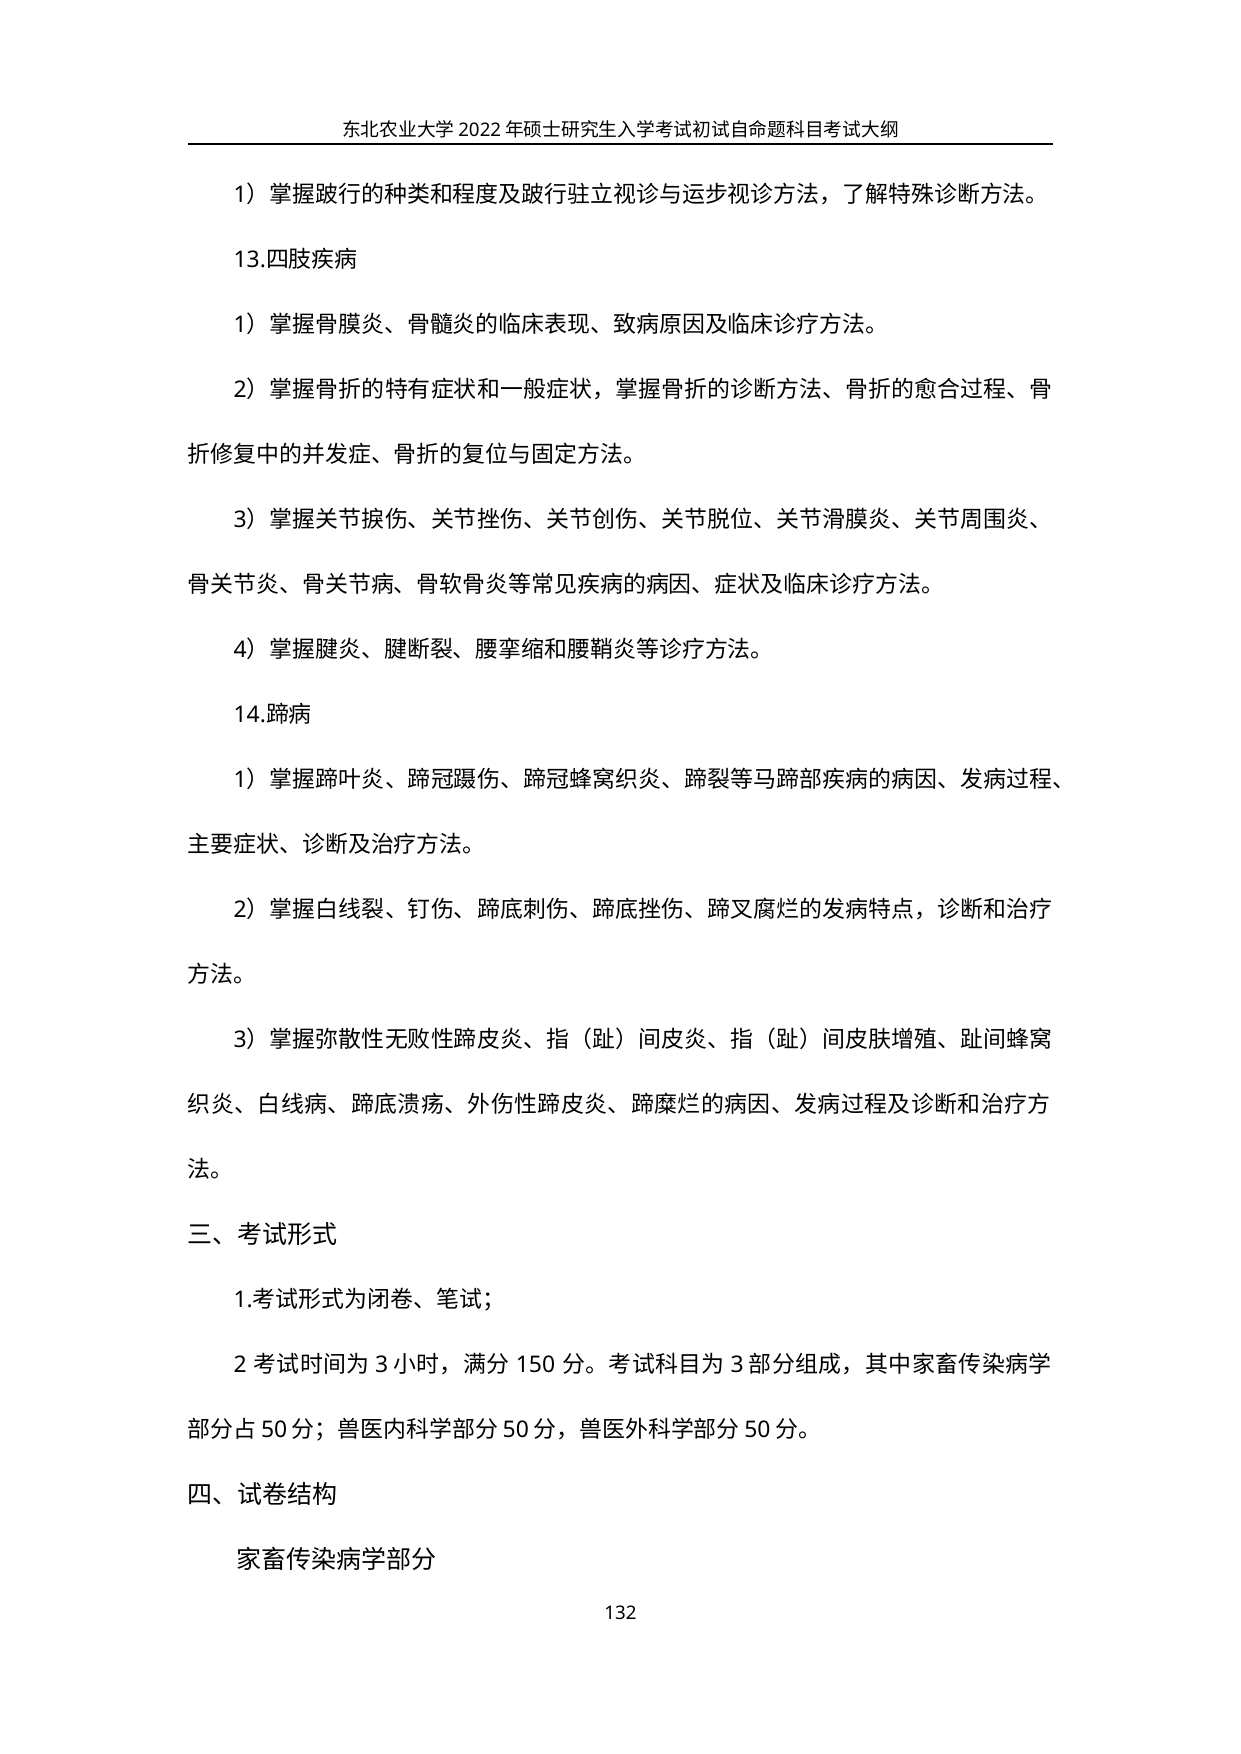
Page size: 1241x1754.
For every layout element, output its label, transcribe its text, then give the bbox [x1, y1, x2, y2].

text 2 考试时间为3小时，满分 150 分。考试科目为3部分组成，其中家畜传染病学部分占50分；兽医内科学部分50分，兽医外科学部分50分。 [187, 1330, 1053, 1460]
text 1）掌握蹄叶炎、蹄冠蹑伤、蹄冠蜂窝织炎、蹄裂等马蹄部疾病的病因、发病过程、主要症状、诊断及治疗方法。 [187, 745, 1053, 875]
text 3）掌握关节捩伤、关节挫伤、关节创伤、关节脱位、关节滑膜炎、关节周围炎、骨关节炎、骨关节病、骨软骨炎等常见疾病的病因、症状及临床诊疗方法。 [187, 485, 1053, 615]
text 2）掌握骨折的特有症状和一般症状，掌握骨折的诊断方法、骨折的愈合过程、骨折修复中的并发症、骨折的复位与固定方法。 [187, 355, 1053, 485]
text 13.四肢疾病 [187, 225, 1053, 290]
text 3）掌握弥散性无败性蹄皮炎、指（趾）间皮炎、指（趾）间皮肤增殖、趾间蜂窝织炎、白线病、蹄底溃疡、外伤性蹄皮炎、蹄糜烂的病因、发病过程及诊断和治疗方法。 [187, 1005, 1053, 1200]
text 1.考试形式为闭卷、笔试； [187, 1265, 1053, 1330]
text 四、试卷结构 [187, 1460, 1053, 1525]
text 2）掌握白线裂、钉伤、蹄底刺伤、蹄底挫伤、蹄叉腐烂的发病特点，诊断和治疗方法。 [187, 875, 1053, 1005]
text 家畜传染病学部分 [187, 1525, 1053, 1590]
text 1）掌握跛行的种类和程度及跛行驻立视诊与运步视诊方法，了解特殊诊断方法。 [187, 160, 1053, 225]
text 4）掌握腱炎、腱断裂、腰挛缩和腰鞘炎等诊疗方法。 [187, 615, 1053, 680]
text 14.蹄病 [187, 680, 1053, 745]
text 1）掌握骨膜炎、骨髓炎的临床表现、致病原因及临床诊疗方法。 [187, 290, 1053, 355]
text 三、考试形式 [187, 1200, 1053, 1265]
